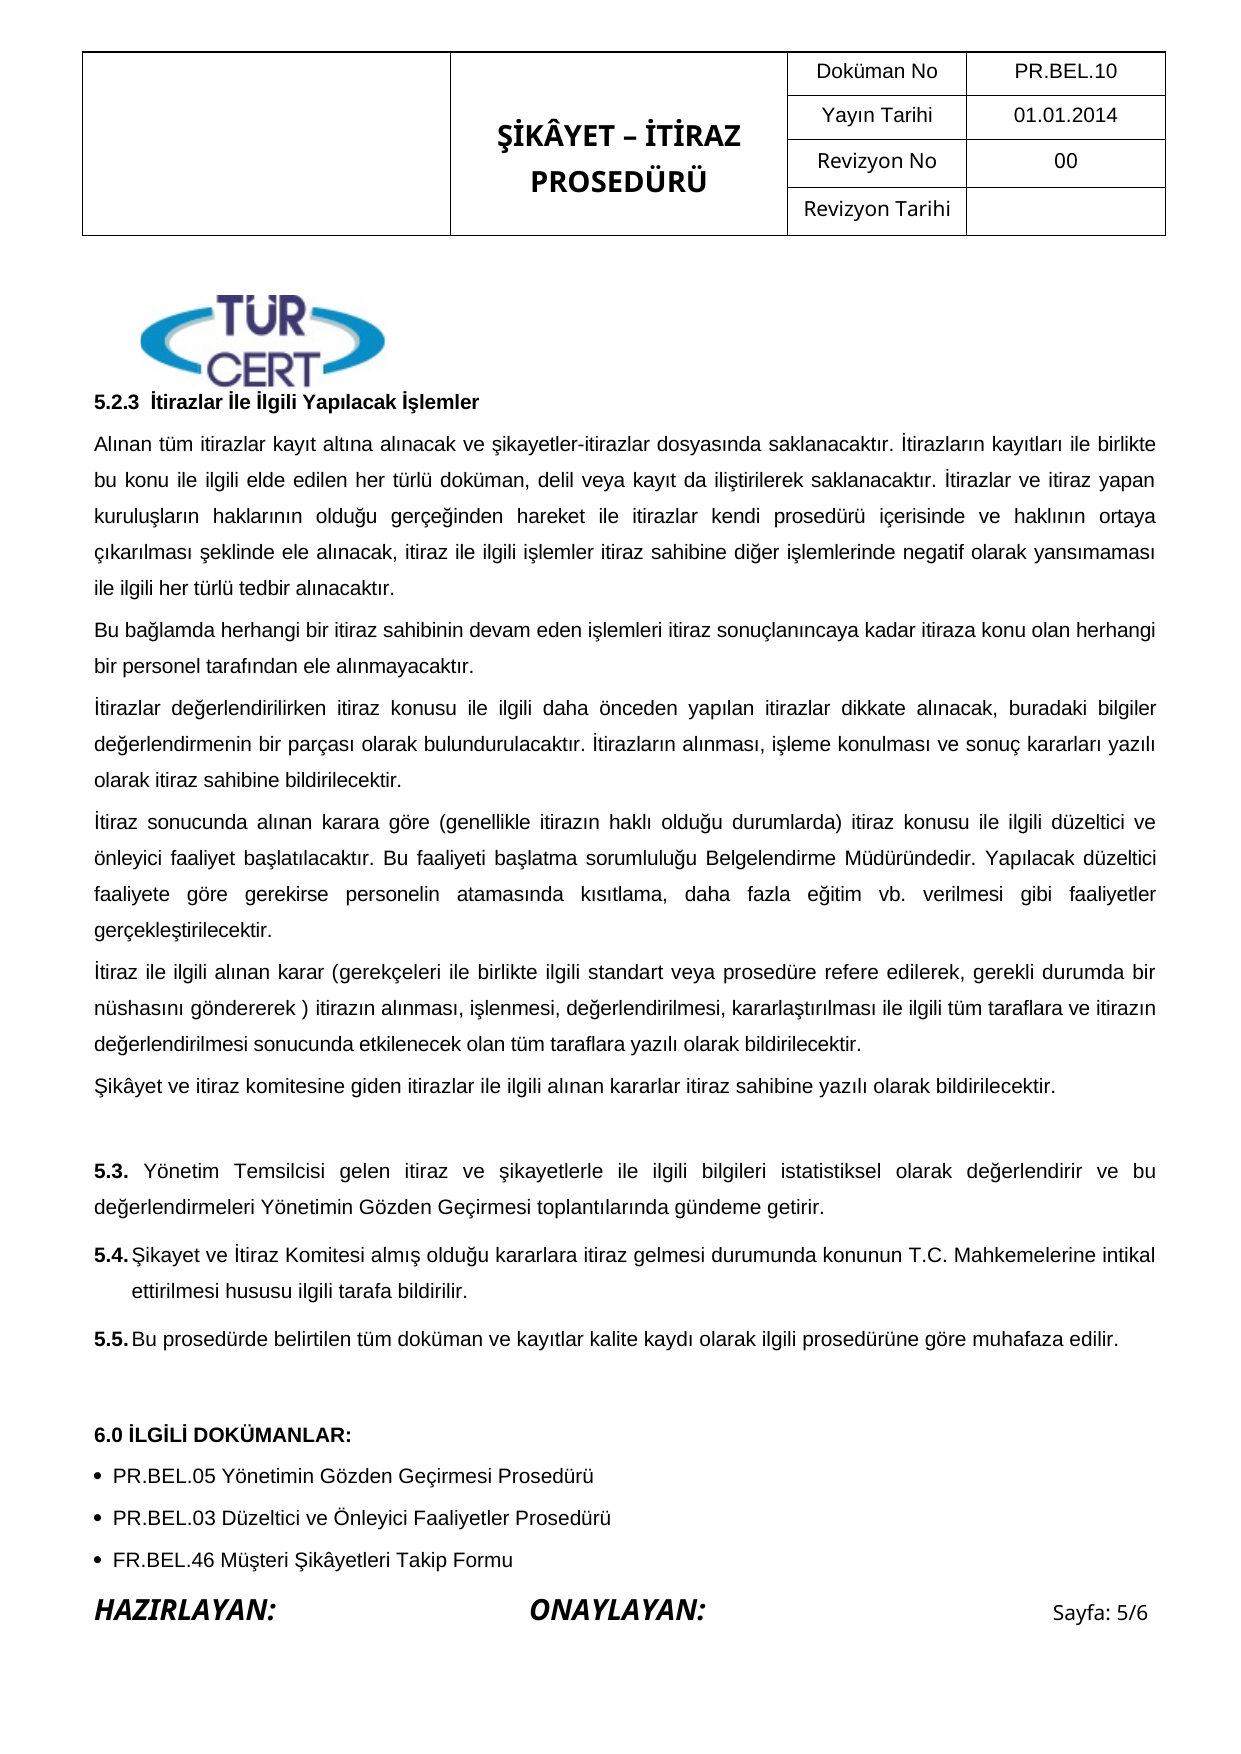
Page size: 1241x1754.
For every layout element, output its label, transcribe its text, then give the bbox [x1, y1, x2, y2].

list FR.BEL.46 Müşteri Şikâyetleri Takip Formu [94, 1542, 1181, 1572]
list Bu prosedürde belirtilen tüm doküman ve kayıtlar kalite kaydı olarak ilgili prosedürüne göre muhafaza edilir. [94, 1327, 1157, 1351]
text 6.0 İLGİLİ DOKÜMANLAR: [94, 1417, 1181, 1447]
list Şikayet ve İtiraz Komitesi almış olduğu kararlara itiraz gelmesi durumunda konunun T.C. Mahkemelerine intikal ettirilmesi hususu ilgili tarafa bildirilir. [94, 1243, 1157, 1303]
picture [140, 295, 388, 389]
text 5.3. Yönetim Temsilcisi gelen itiraz ve şikayetlerle ile ilgili bilgileri istatistiksel olarak değerlendirir ve bu değerlendirmeleri Yönetimin Gözden Geçirmesi toplantılarında gündeme getirir. [94, 1158, 1157, 1218]
list PR.BEL.03 Düzeltici ve Önleyici Faaliyetler Prosedürü [94, 1501, 1181, 1530]
text Şikâyet ve itiraz komitesine giden itirazlar ile ilgili alınan kararlar itiraz sahibine yazılı olarak bildirilecektir. [94, 1074, 1157, 1098]
text İtirazlar değerlendirilirken itiraz konusu ile ilgili daha önceden yapılan itirazlar dikkate alınacak, buradaki bilgiler değerlendirmenin bir parçası olarak bulundurulacaktır. İtirazların alınması, işleme konulması ve sonuç kararları yazılı olarak itiraz sahibine bildirilecektir. [94, 696, 1157, 792]
text Alınan tüm itirazlar kayıt altına alınacak ve şikayetler-itirazlar dosyasında saklanacaktır. İtirazların kayıtları ile birlikte bu konu ile ilgili elde edilen her türlü doküman, delil veya kayıt da iliştirilerek saklanacaktır. İtirazlar ve itiraz yapan kuruluşların haklarının olduğu gerçeğinden hareket ile itirazlar kendi prosedürü içerisinde ve haklının ortaya çıkarılması şeklinde ele alınacak, itiraz ile ilgili işlemler itiraz sahibine diğer işlemlerinde negatif olarak yansımaması ile ilgili her türlü tedbir alınacaktır. [94, 432, 1157, 600]
text Bu bağlamda herhangi bir itiraz sahibinin devam eden işlemleri itiraz sonuçlanıncaya kadar itiraza konu olan herhangi bir personel tarafından ele alınmayacaktır. [94, 618, 1157, 678]
text İtiraz sonucunda alınan karara göre (genellikle itirazın haklı olduğu durumlarda) itiraz konusu ile ilgili düzeltici ve önleyici faaliyet başlatılacaktır. Bu faaliyeti başlatma sorumluluğu Belgelendirme Müdüründedir. Yapılacak düzeltici faaliyete göre gerekirse personelin atamasında kısıtlama, daha fazla eğitim vb. verilmesi gibi faaliyetler gerçekleştirilecektir. [94, 810, 1157, 942]
list PR.BEL.05 Yönetimin Gözden Geçirmesi Prosedürü [94, 1459, 1181, 1488]
text 5.2.3 İtirazlar İle İlgili Yapılacak İşlemler [94, 390, 1157, 414]
text İtiraz ile ilgili alınan karar (gerekçeleri ile birlikte ilgili standart veya prosedüre refere edilerek, gerekli durumda bir nüshasını göndererek ) itirazın alınması, işlenmesi, değerlendirilmesi, kararlaştırılması ile ilgili tüm taraflara ve itirazın değerlendirilmesi sonucunda etkilenecek olan tüm taraflara yazılı olarak bildirilecektir. [94, 960, 1157, 1056]
